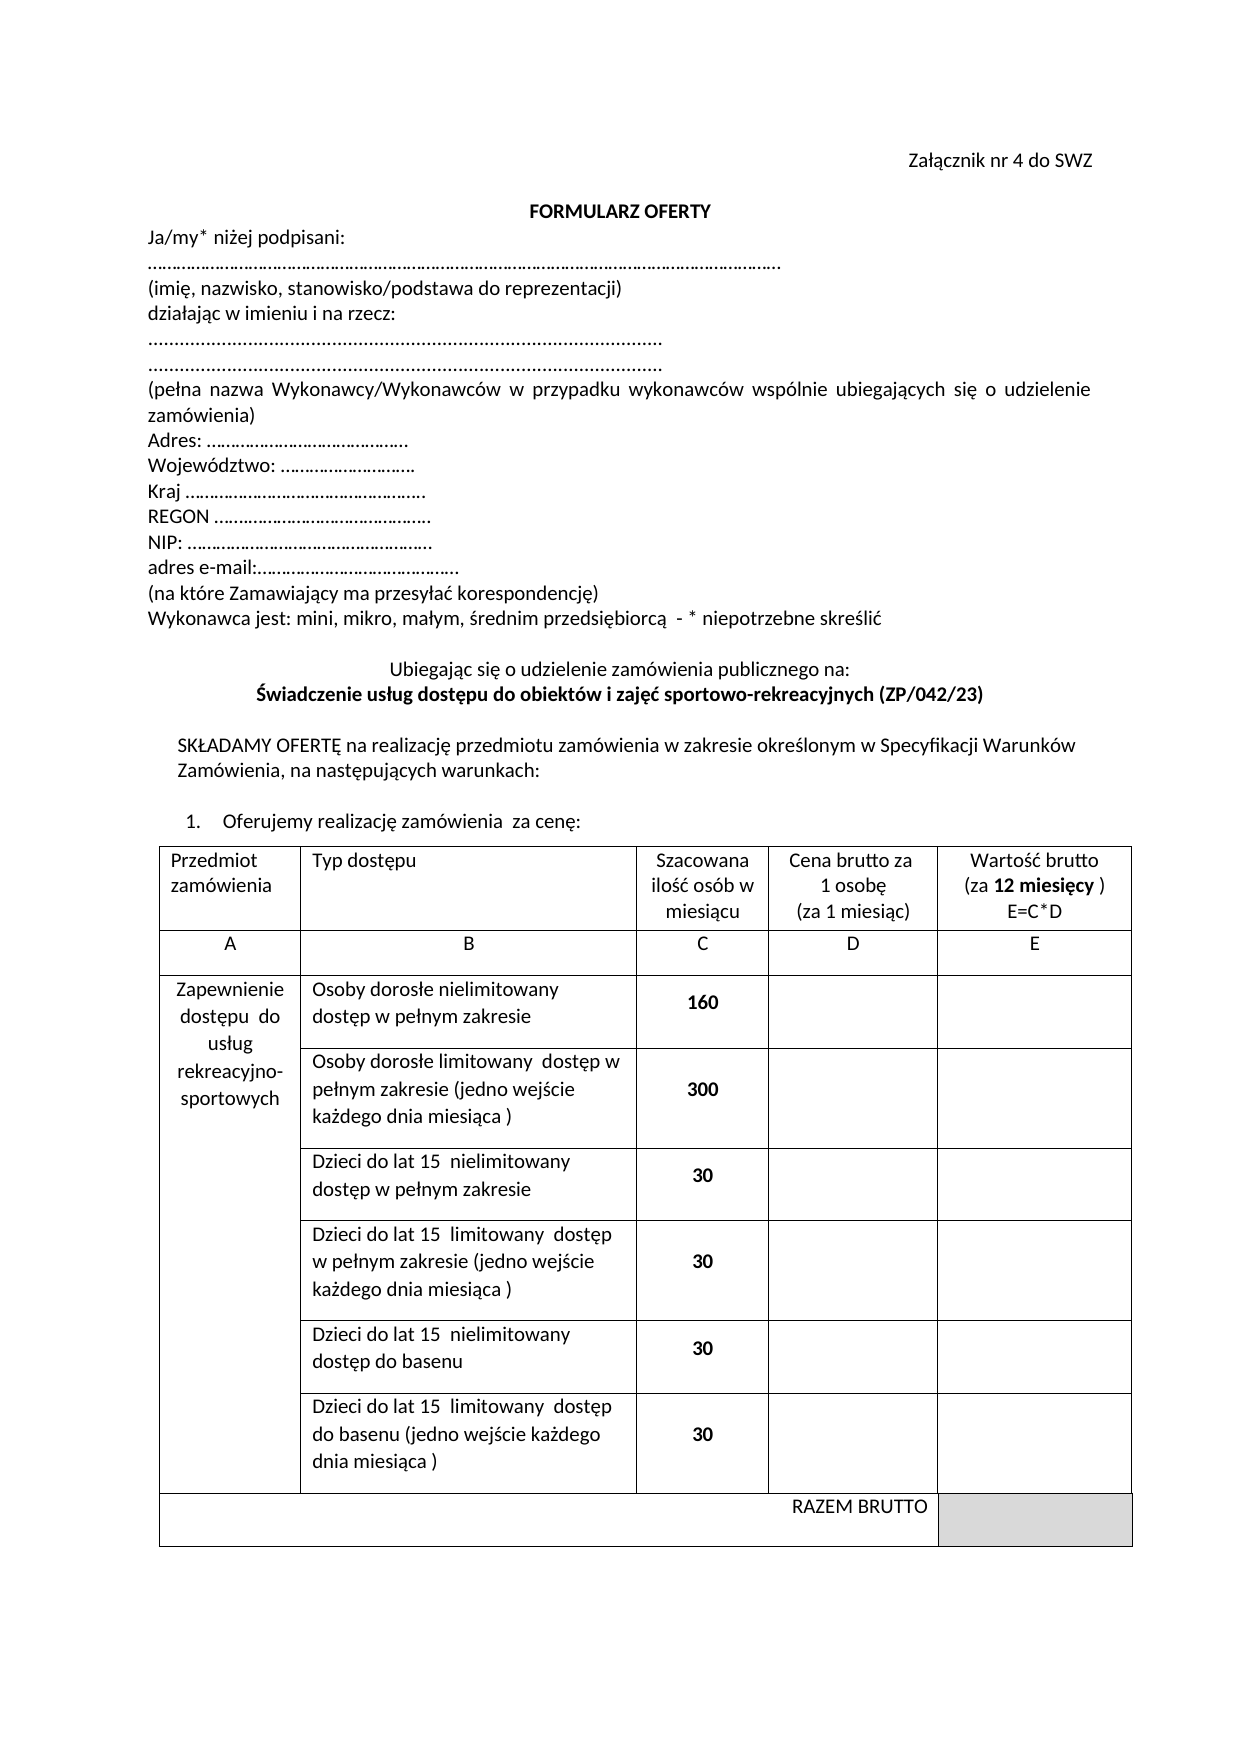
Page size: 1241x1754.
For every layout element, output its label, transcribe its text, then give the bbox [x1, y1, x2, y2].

table_cell 30 [637, 1321, 768, 1393]
text .................................................................................................. [148, 326, 1093, 351]
text Świadczenie usług dostępu do obiektów i zajęć sportowo-rekreacyjnych (ZP/042/23) [148, 681, 1093, 707]
table_cell [769, 1321, 937, 1393]
table_cell Osoby dorosłe limitowany dostęp w pełnym zakresie (jedno wejście każdego dnia miesiąca ) [301, 1049, 636, 1147]
table_cell [769, 976, 937, 1047]
text …………………………………………………………………………………………………………………… [148, 249, 1093, 275]
table_header Szacowana ilość osób w miesiącu [637, 847, 768, 929]
table_cell [769, 1049, 937, 1147]
table_cell Zapewnienie dostępu do usług rekreacyjno-sportowych [160, 976, 300, 1493]
text działając w imieniu i na rzecz: [148, 300, 1093, 326]
table_cell C [637, 931, 768, 975]
text Adres: …………………………………… [148, 427, 1093, 453]
text SKŁADAMY OFERTĘ na realizację przedmiotu zamówienia w zakresie określonym w Specyfikacji Warunków Zamówienia, na następujących warunkach: [177, 732, 1093, 783]
table_cell B [301, 931, 636, 975]
table_cell D [769, 931, 937, 975]
text FORMULARZ OFERTY [148, 198, 1093, 224]
table_cell [938, 1394, 1131, 1493]
table_header Wartość brutto (za 12 miesięcy ) E=C*D [938, 847, 1131, 929]
text .................................................................................................. [148, 351, 1093, 376]
text Wykonawca jest: mini, mikro, małym, średnim przedsiębiorcą - * niepotrzebne skreślić [148, 605, 1093, 631]
table_cell [938, 976, 1131, 1047]
list Oferujemy realizację zamówienia za cenę: [185, 808, 1093, 833]
table_cell 300 [637, 1049, 768, 1147]
table_cell A [160, 931, 300, 975]
table_cell RAZEM BRUTTO [160, 1494, 938, 1546]
table_header Przedmiot zamówienia [160, 847, 300, 929]
text (pełna nazwa Wykonawcy/Wykonawców w przypadku wykonawców wspólnie ubiegających się o udzielenie zamówienia) [148, 376, 1093, 427]
table_cell 30 [637, 1149, 768, 1220]
text Województwo: ………………………. [148, 453, 1093, 478]
text REGON …….……………………………….. [148, 503, 1093, 529]
table_cell [769, 1394, 937, 1493]
table_cell [938, 1221, 1131, 1320]
table_cell [769, 1221, 937, 1320]
table_cell [939, 1494, 1132, 1546]
table_header Cena brutto za 1 osobę (za 1 miesiąc) [769, 847, 937, 929]
text adres e-mail:…………………………………… [148, 554, 1093, 580]
table_cell 30 [637, 1394, 768, 1493]
table_header Typ dostępu [301, 847, 636, 929]
table_cell [938, 1149, 1131, 1220]
table_cell 30 [637, 1221, 768, 1320]
text (imię, nazwisko, stanowisko/podstawa do reprezentacji) [148, 275, 1093, 300]
table_cell Dzieci do lat 15 nielimitowany dostęp do basenu [301, 1321, 636, 1393]
text Załącznik nr 4 do SWZ [148, 148, 1093, 173]
text Kraj ………………………………………….. [148, 478, 1093, 503]
table_cell 160 [637, 976, 768, 1047]
table_cell E [938, 931, 1131, 975]
text Ja/my* niżej podpisani: [148, 224, 1093, 249]
table_cell [938, 1321, 1131, 1393]
table_cell Osoby dorosłe nielimitowany dostęp w pełnym zakresie [301, 976, 636, 1047]
table_cell [938, 1049, 1131, 1147]
table_cell [769, 1149, 937, 1220]
table_cell Dzieci do lat 15 nielimitowany dostęp w pełnym zakresie [301, 1149, 636, 1220]
table_cell Dzieci do lat 15 limitowany dostęp do basenu (jedno wejście każdego dnia miesiąca ) [301, 1394, 636, 1493]
text NIP: …………………………………………… [148, 529, 1093, 554]
text Ubiegając się o udzielenie zamówienia publicznego na: [148, 656, 1093, 681]
text (na które Zamawiający ma przesyłać korespondencję) [148, 580, 1093, 605]
table_cell Dzieci do lat 15 limitowany dostęp w pełnym zakresie (jedno wejście każdego dnia miesiąca ) [301, 1221, 636, 1320]
